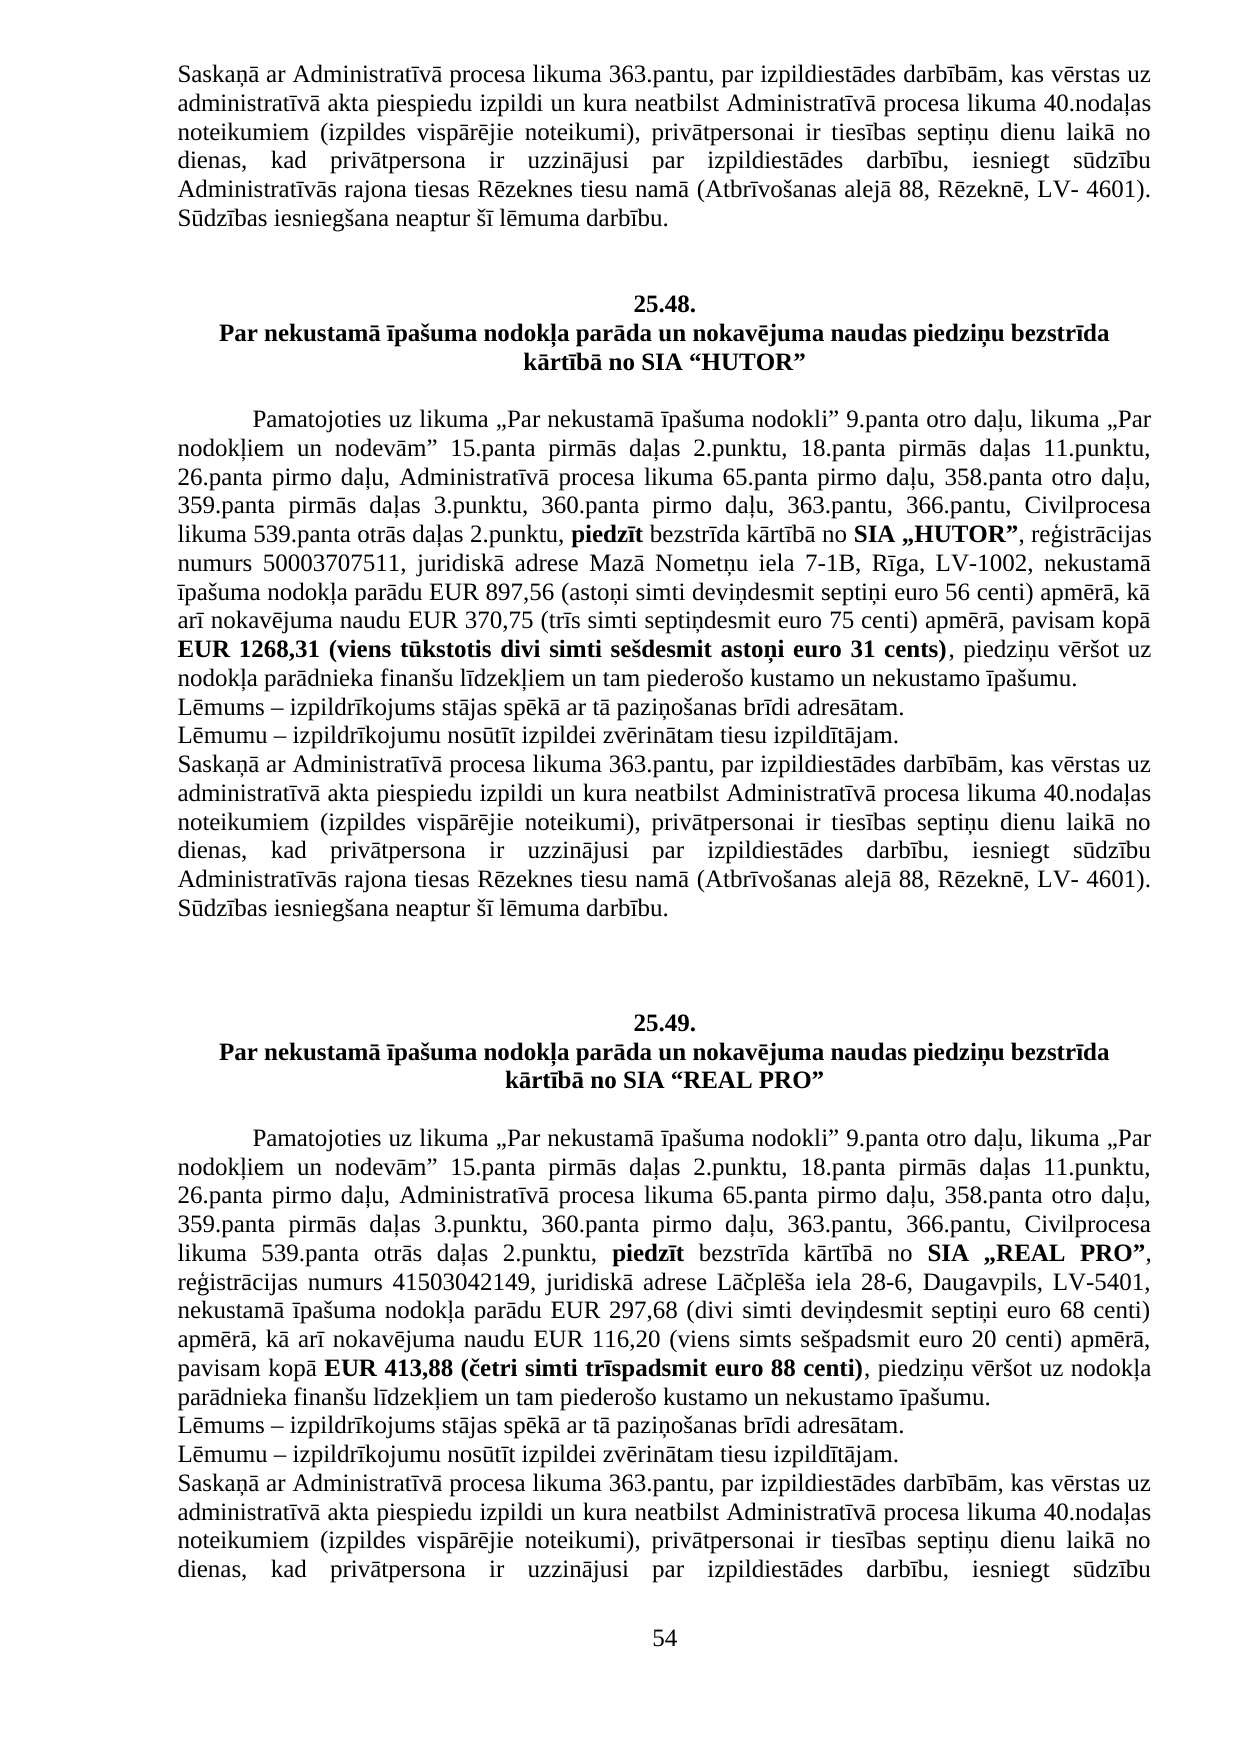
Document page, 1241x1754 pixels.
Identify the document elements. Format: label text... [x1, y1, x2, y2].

list Lēmums – izpildrīkojums stājas spēkā ar tā paziņošanas brīdi adresātam. [177, 692, 1152, 720]
text Par nekustamā īpašuma nodokļa parāda un nokavējuma naudas piedziņu bezstrīda kārtībā no SIA “HUTOR” [177, 318, 1152, 375]
list Lēmums – izpildrīkojums stājas spēkā ar tā paziņošanas brīdi adresātam. [177, 1410, 1152, 1439]
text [177, 1468, 1152, 1583]
list Lēmumu – izpildrīkojumu nosūtīt izpildei zvērinātam tiesu izpildītājam. [177, 720, 1152, 749]
list Lēmumu – izpildrīkojumu nosūtīt izpildei zvērinātam tiesu izpildītājam. [177, 1439, 1152, 1468]
text Par nekustamā īpašuma nodokļa parāda un nokavējuma naudas piedziņu bezstrīda kārtībā no SIA “REAL PRO” [177, 1037, 1152, 1094]
list Pamatojoties uz likuma „Par nekustamā īpašuma nodokli” 9.panta otro daļu, likuma „Par nodokļiem un nodevām” 15.panta pirmās daļas 2.punktu, 18.panta pirmās daļas 11.punktu, 26.panta pirmo daļu, Administratīvā procesa likuma 65.panta pirmo daļu, 358.panta otro daļu, 359.panta pirmās daļas 3.punktu, 360.panta pirmo daļu, 363.pantu, 366.pantu, Civilprocesa likuma 539.panta otrās daļas 2.punktu, piedzīt bezstrīda kārtībā no SIA „REAL PRO”, reģistrācijas numurs 41503042149, juridiskā adrese Lāčplēša iela 28-6, Daugavpils, LV-5401, nekustamā īpašuma nodokļa parādu EUR 297,68 (divi simti deviņdesmit septiņi euro 68 centi) apmērā, kā arī nokavējuma naudu EUR 116,20 (viens simts sešpadsmit euro 20 centi) apmērā, pavisam kopā EUR 413,88 (četri simti trīspadsmit euro 88 centi), piedziņu vēršot uz nodokļa parādnieka finanšu līdzekļiem un tam piederošo kustamo un nekustamo īpašumu. [177, 1123, 1152, 1410]
text 25.49. [177, 1008, 1152, 1037]
text 25.48. [177, 289, 1152, 318]
list Pamatojoties uz likuma „Par nekustamā īpašuma nodokli” 9.panta otro daļu, likuma „Par nodokļiem un nodevām” 15.panta pirmās daļas 2.punktu, 18.panta pirmās daļas 11.punktu, 26.panta pirmo daļu, Administratīvā procesa likuma 65.panta pirmo daļu, 358.panta otro daļu, 359.panta pirmās daļas 3.punktu, 360.panta pirmo daļu, 363.pantu, 366.pantu, Civilprocesa likuma 539.panta otrās daļas 2.punktu, piedzīt bezstrīda kārtībā no SIA „HUTOR”, reģistrācijas numurs 50003707511, juridiskā adrese Mazā Nometņu iela 7-1B, Rīga, LV-1002, nekustamā īpašuma nodokļa parādu EUR 897,56 (astoņi simti deviņdesmit septiņi euro 56 centi) apmērā, kā arī nokavējuma naudu EUR 370,75 (trīs simti septiņdesmit euro 75 centi) apmērā, pavisam kopā EUR 1268,31 (viens tūkstotis divi simti sešdesmit astoņi euro 31 cents), piedziņu vēršot uz nodokļa parādnieka finanšu līdzekļiem un tam piederošo kustamo un nekustamo īpašumu. [177, 404, 1152, 692]
